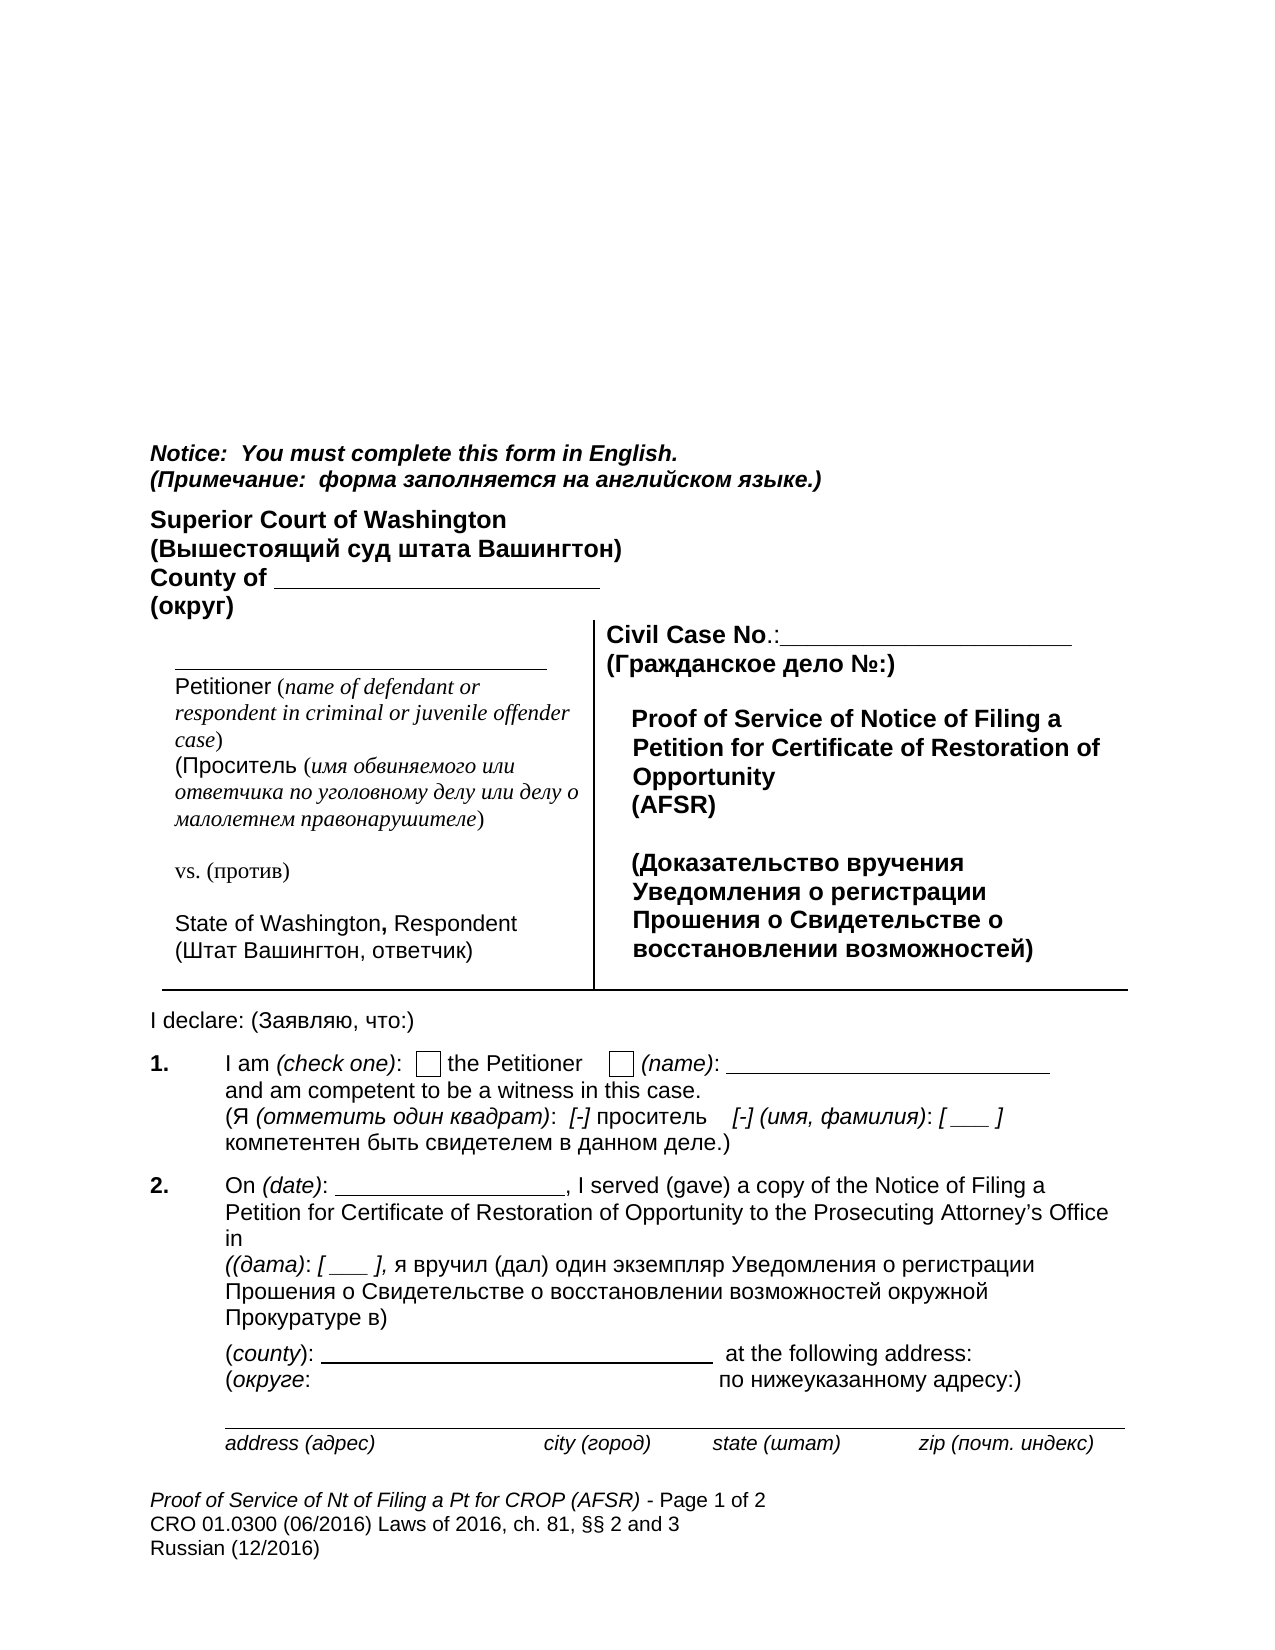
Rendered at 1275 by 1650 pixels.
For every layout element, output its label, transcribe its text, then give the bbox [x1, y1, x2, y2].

text 1. I am (check one): the Petitioner (name): and am competent to be a witness in this case. [150, 1050, 1125, 1103]
text (Вышестоящий суд штата Вашингтон) [150, 534, 1125, 563]
text (округе: по нижеуказанному адресу:) [225, 1366, 1125, 1392]
text address (адрес) city (город) state (штат) zip (почт. индекс) [225, 1431, 1125, 1455]
text 2. On (date): , I served (gave) a copy of the Notice of Filing a Petition for Certificate of Restoration of Opportunity to the Prosecuting Attorney’s Office in [150, 1172, 1125, 1251]
table_header Civil Case No.:_____________________ (Гражданское дело №:) Proof of Service of Notice of Filing a Petition for Certificate of Restoration of Opportunity (AFSR) (Доказательство вручения Уведомления о регистрации Прошения о Свидетельстве о восстановлении возможностей) [595, 620, 1128, 989]
text Superior Court of Washington [150, 505, 1125, 534]
text Notice: You must complete this form in English. [150, 440, 1125, 466]
text (округ) [150, 591, 1125, 620]
text I declare: (Заявляю, что:) [150, 1007, 1125, 1034]
text (county): at the following address: [225, 1331, 1125, 1366]
text (Примечание: форма заполняется на английском языке.) [150, 466, 1125, 493]
text ((дата): [ ___ ], я вручил (дал) один экземпляр Уведомления о регистрации Прошения о Свидетельстве о восстановлении возможностей окружной Прокуратуре в) [150, 1251, 1125, 1331]
text County of [150, 563, 1125, 591]
text (Я (отметить один квадрат): [-] проситель [-] (имя, фамилия): [ ___ ] компетентен быть свидетелем в данном деле.) [150, 1103, 1125, 1156]
table_header Petitioner (name of defendant or respondent in criminal or juvenile offender case) (Проситель (имя обвиняемого или ответчика по уголовному делу или делу о малолетнем правонарушителе) vs. (против) State of Washington, Respondent (Штат Вашингтон, ответчик) [162, 620, 593, 989]
